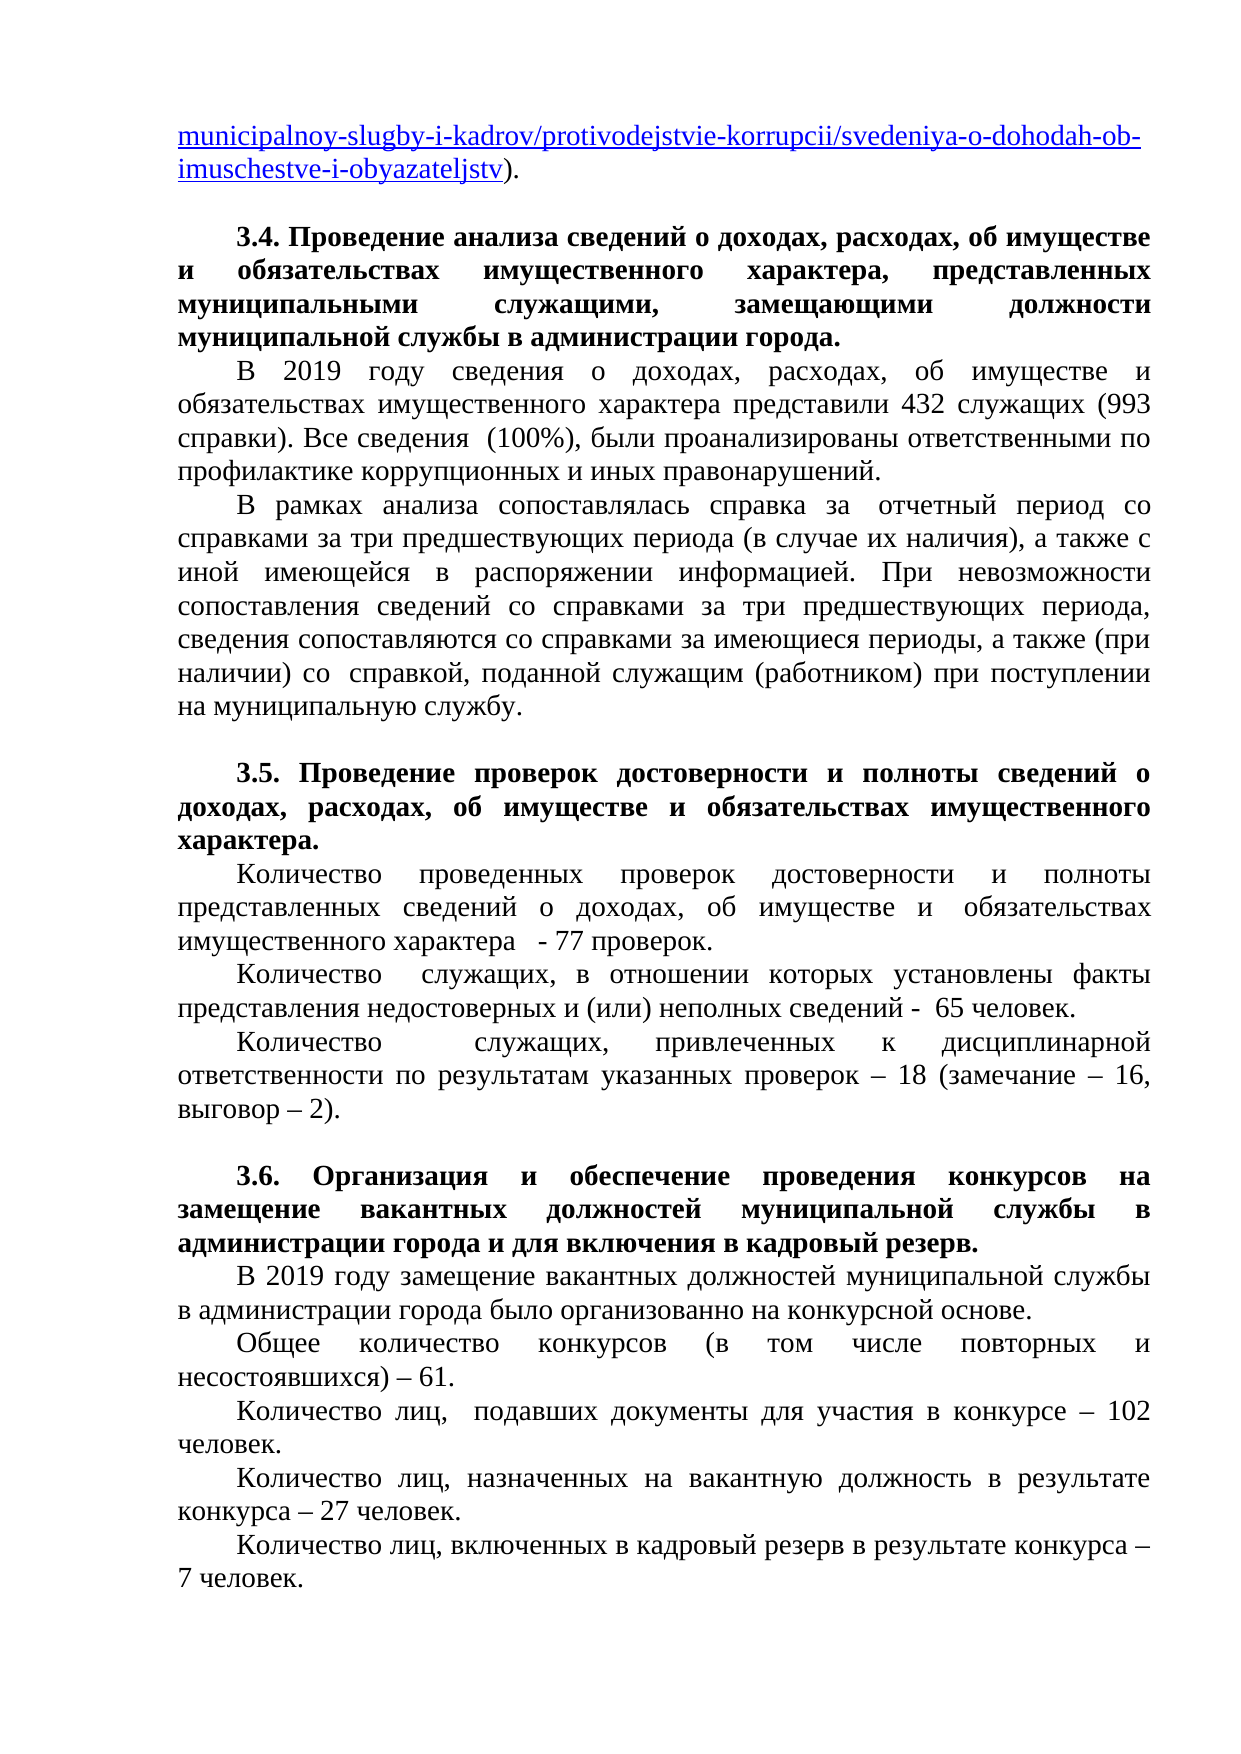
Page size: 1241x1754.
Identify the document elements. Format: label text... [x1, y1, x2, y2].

text Количество лиц, включенных в кадровый резерв в результате конкурса – 7 человек. [177, 1527, 1152, 1594]
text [177, 118, 1152, 185]
text В рамках анализа сопоставлялась справка за отчетный период со справками за три предшествующих периода (в случае их наличия), а также с иной имеющейся в распоряжении информацией. При невозможности сопоставления сведений со справками за три предшествующих периода, сведения сопоставляются со справками за имеющиеся периоды, а также (при наличии) со справкой, поданной служащим (работником) при поступлении на муниципальную службу. [177, 487, 1152, 722]
text В 2019 году сведения о доходах, расходах, об имуществе и обязательствах имущественного характера представили 432 служащих (993 справки). Все сведения (100%), были проанализированы ответственными по профилактике коррупционных и иных правонарушений. [177, 353, 1152, 487]
text Количество лиц, назначенных на вакантную должность в результате конкурса – 27 человек. [177, 1460, 1152, 1527]
text Количество служащих, в отношении которых установлены факты представления недостоверных и (или) неполных сведений - 65 человек. [177, 957, 1152, 1024]
text Общее количество конкурсов (в том числе повторных и несостоявшихся) – 61. [177, 1326, 1152, 1393]
text Количество служащих, привлеченных к дисциплинарной ответственности по результатам указанных проверок – 18 (замечание – 16, выговор – 2). [177, 1024, 1152, 1124]
text 3.6. Организация и обеспечение проведения конкурсов на замещение вакантных должностей муниципальной службы в администрации города и для включения в кадровый резерв. [177, 1158, 1152, 1258]
text В 2019 году замещение вакантных должностей муниципальной службы в администрации города было организованно на конкурсной основе. [177, 1258, 1152, 1326]
text Количество проведенных проверок достоверности и полноты представленных сведений о доходах, об имуществе и обязательствах имущественного характера - 77 проверок. [177, 856, 1152, 957]
text Количество лиц, подавших документы для участия в конкурсе – 102 человек. [177, 1393, 1152, 1460]
text 3.4. Проведение анализа сведений о доходах, расходах, об имуществе и обязательствах имущественного характера, представленных муниципальными служащими, замещающими должности муниципальной службы в администрации города. [177, 219, 1152, 353]
text 3.5. Проведение проверок достоверности и полноты сведений о доходах, расходах, об имуществе и обязательствах имущественного характера. [177, 755, 1152, 856]
